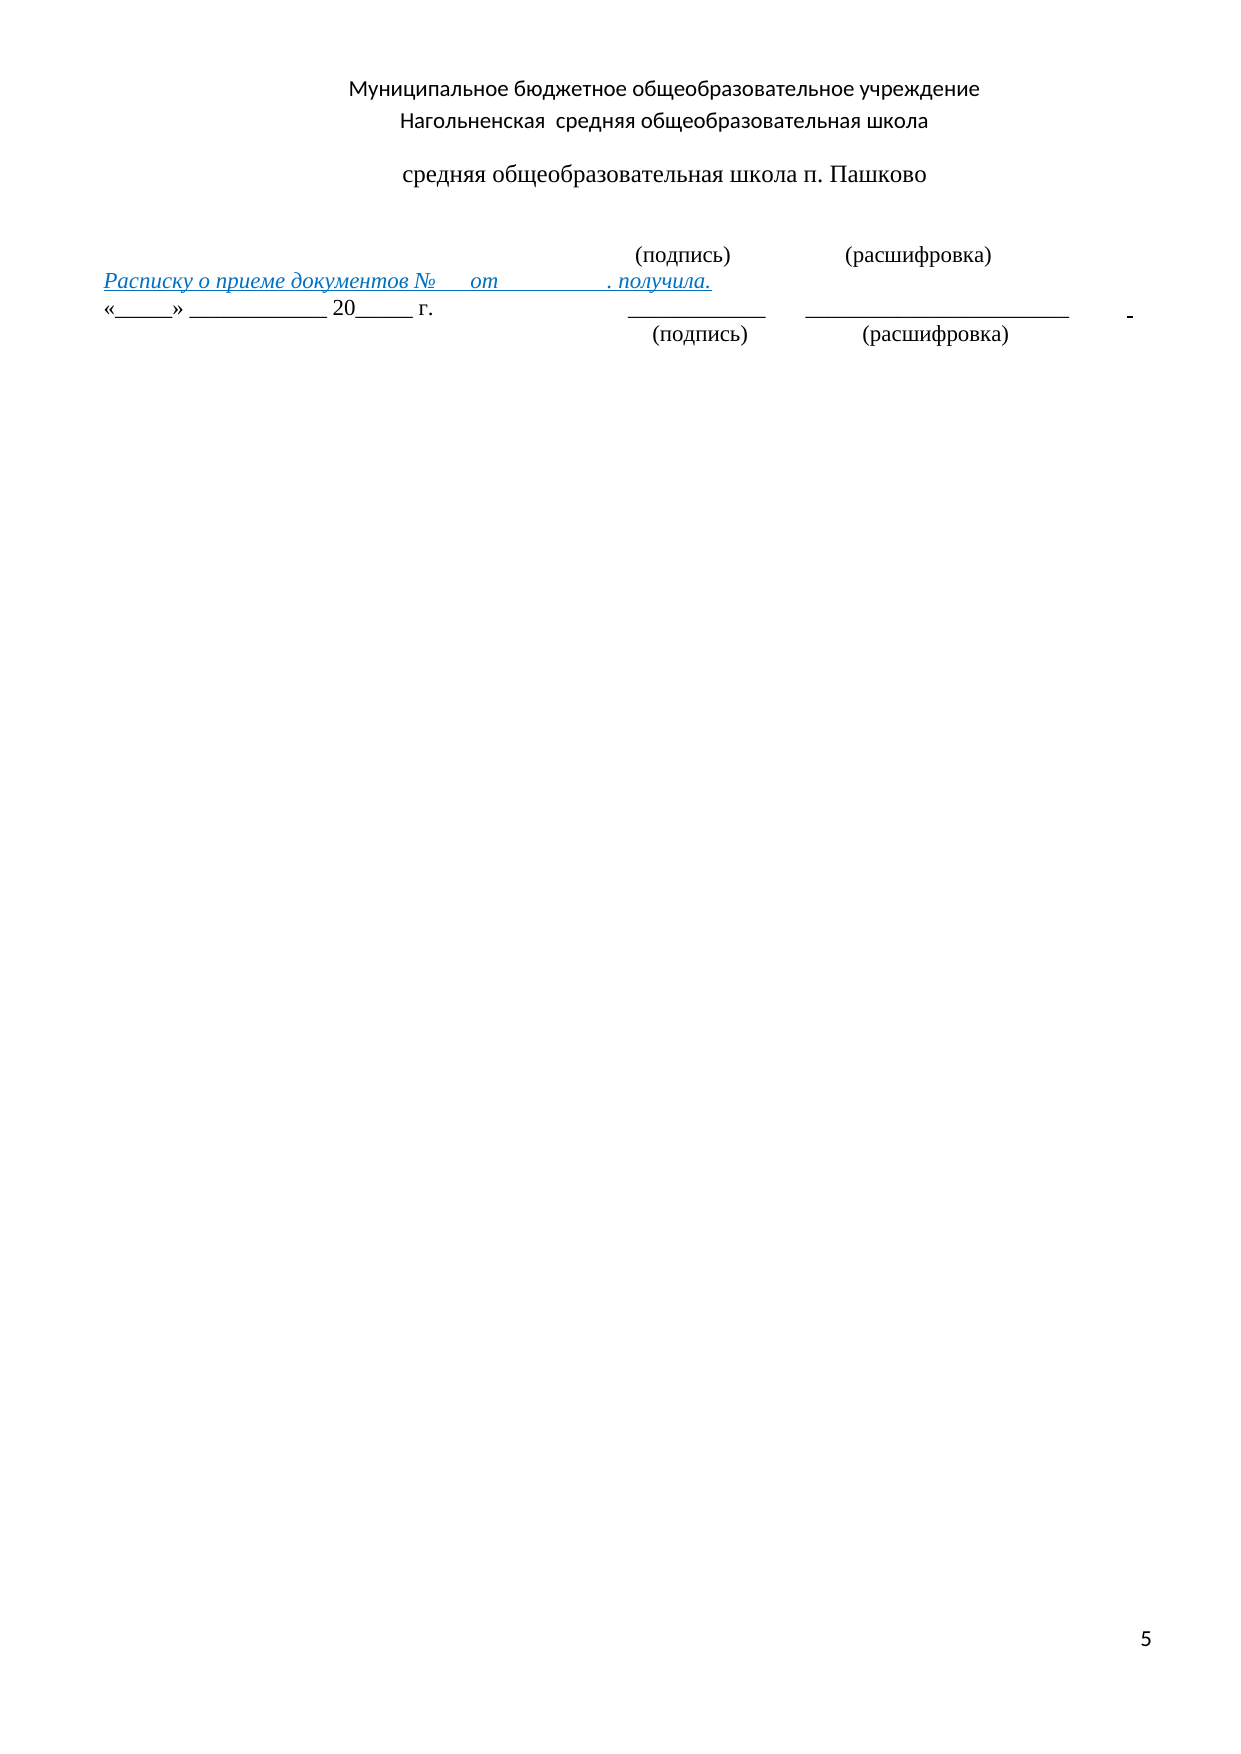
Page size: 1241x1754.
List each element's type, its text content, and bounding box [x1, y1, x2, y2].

text Расписку о приеме документов № от . получила. [103, 267, 1152, 293]
text (подпись) (расшифровка) [103, 320, 1152, 346]
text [103, 293, 1152, 320]
text (подпись) (расшифровка) [103, 241, 1152, 267]
